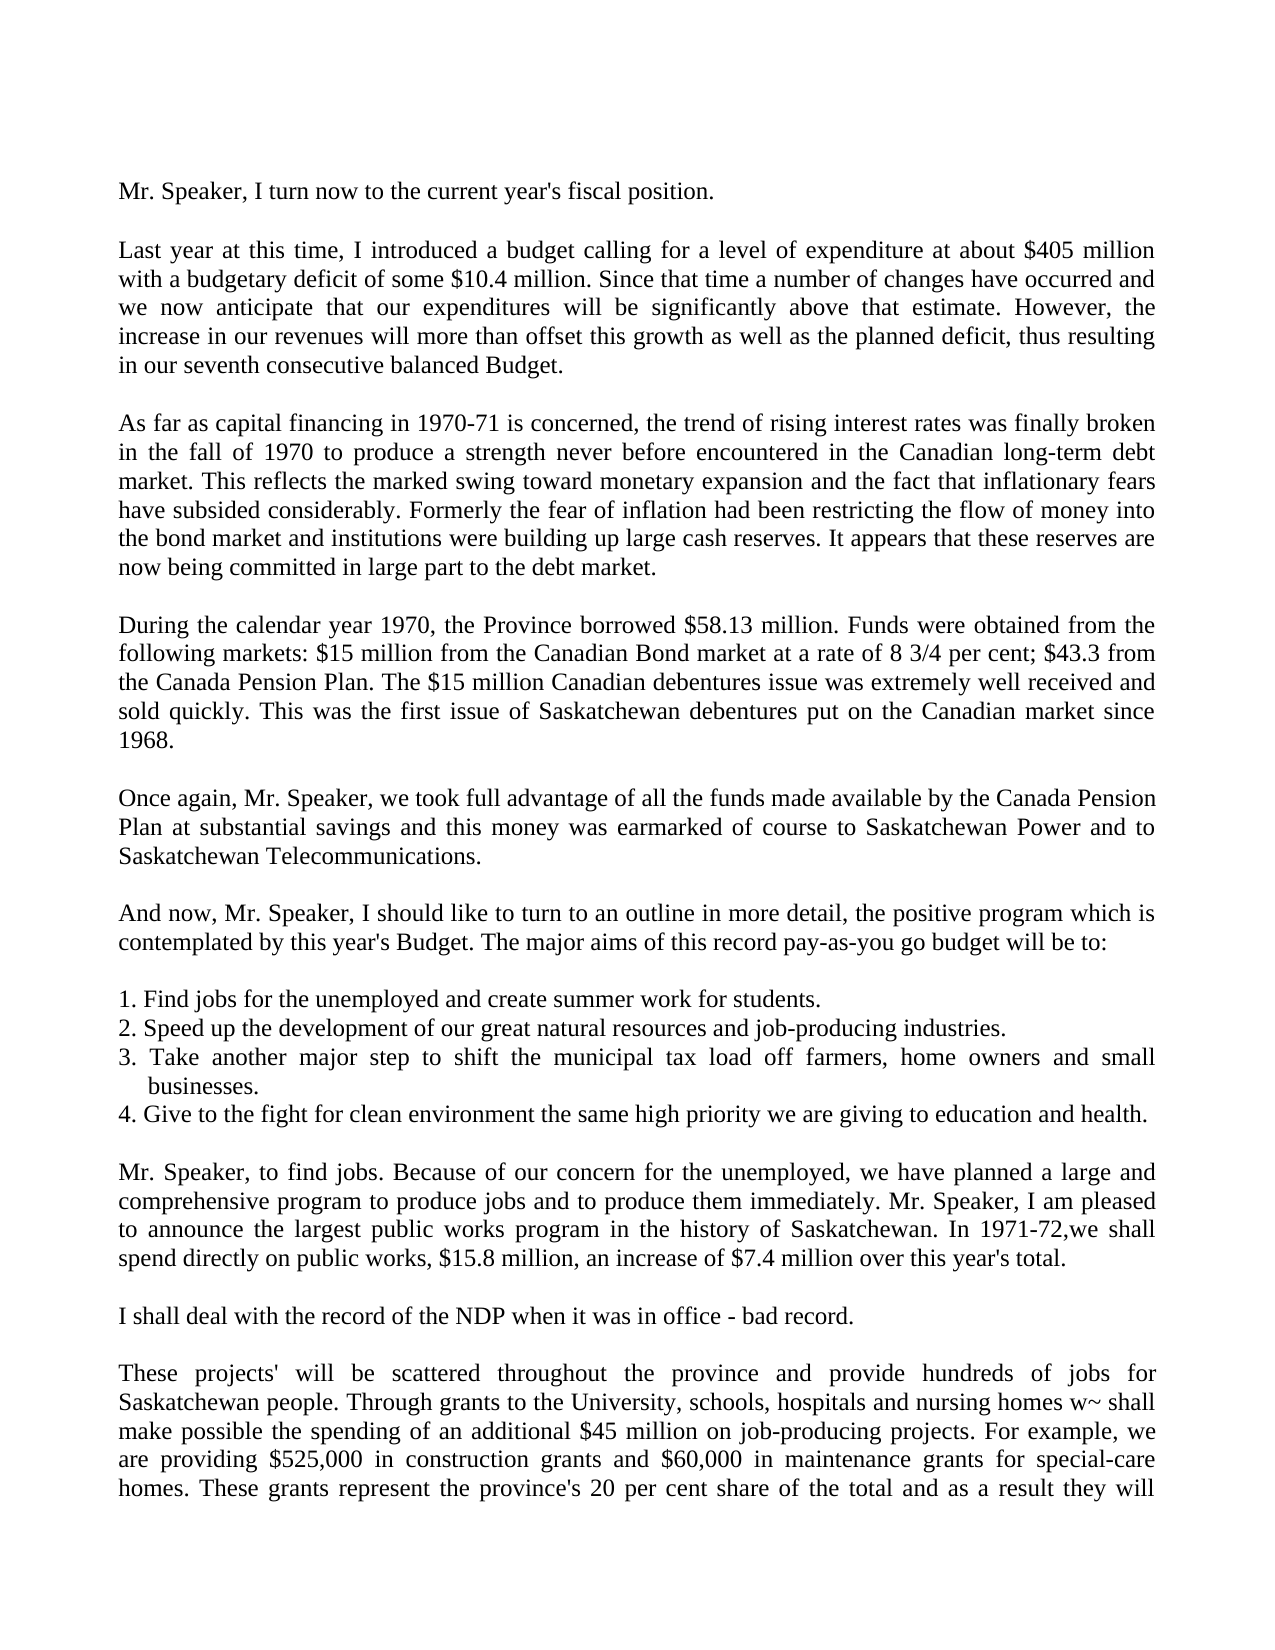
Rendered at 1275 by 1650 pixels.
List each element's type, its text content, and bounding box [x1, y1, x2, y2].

text And now, Mr. Speaker, I should like to turn to an outline in more detail, the positive program which is contemplated by this year's Budget. The major aims of this record pay-as-you go budget will be to: [118, 898, 1157, 956]
text 4. Give to the fight for clean environment the same high priority we are giving to education and health. [118, 1099, 1157, 1128]
text Mr. Speaker, I turn now to the current year's fiscal position. [118, 176, 1157, 205]
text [118, 1358, 1157, 1502]
text Last year at this time, I introduced a budget calling for a level of expenditure at about $405 million with a budgetary deficit of some $10.4 million. Since that time a number of changes have occurred and we now anticipate that our expenditures will be significantly above that estimate. However, the increase in our revenues will more than offset this growth as well as the planned deficit, thus resulting in our seventh consecutive balanced Budget. [118, 235, 1157, 379]
text As far as capital financing in 1970-71 is concerned, the trend of rising interest rates was finally broken in the fall of 1970 to produce a strength never before encountered in the Canadian long-term debt market. This reflects the marked swing toward monetary expansion and the fact that inflationary fears have subsided considerably. Formerly the fear of inflation had been restricting the flow of money into the bond market and institutions were building up large cash reserves. It appears that these reserves are now being committed in large part to the debt market. [118, 408, 1157, 581]
text 3. Take another major step to shift the municipal tax load off farmers, home owners and small businesses. [118, 1042, 1157, 1099]
text Once again, Mr. Speaker, we took full advantage of all the funds made available by the Canada Pension Plan at substantial savings and this money was earmarked of course to Saskatchewan Power and to Saskatchewan Telecommunications. [118, 783, 1157, 869]
text I shall deal with the record of the NDP when it was in office - bad record. [118, 1301, 1157, 1329]
text 2. Speed up the development of our great natural resources and job-producing industries. [118, 1013, 1157, 1042]
text Mr. Speaker, to find jobs. Because of our concern for the unemployed, we have planned a large and comprehensive program to produce jobs and to produce them immediately. Mr. Speaker, I am pleased to announce the largest public works program in the history of Saskatchewan. In 1971-72,we shall spend directly on public works, $15.8 million, an increase of $7.4 million over this year's total. [118, 1157, 1157, 1272]
text 1. Find jobs for the unemployed and create summer work for students. [118, 984, 1157, 1013]
text During the calendar year 1970, the Province borrowed $58.13 million. Funds were obtained from the following markets: $15 million from the Canadian Bond market at a rate of 8 3/4 per cent; $43.3 from the Canada Pension Plan. The $15 million Canadian debentures issue was extremely well received and sold quickly. This was the first issue of Saskatchewan debentures put on the Canadian market since 1968. [118, 610, 1157, 753]
